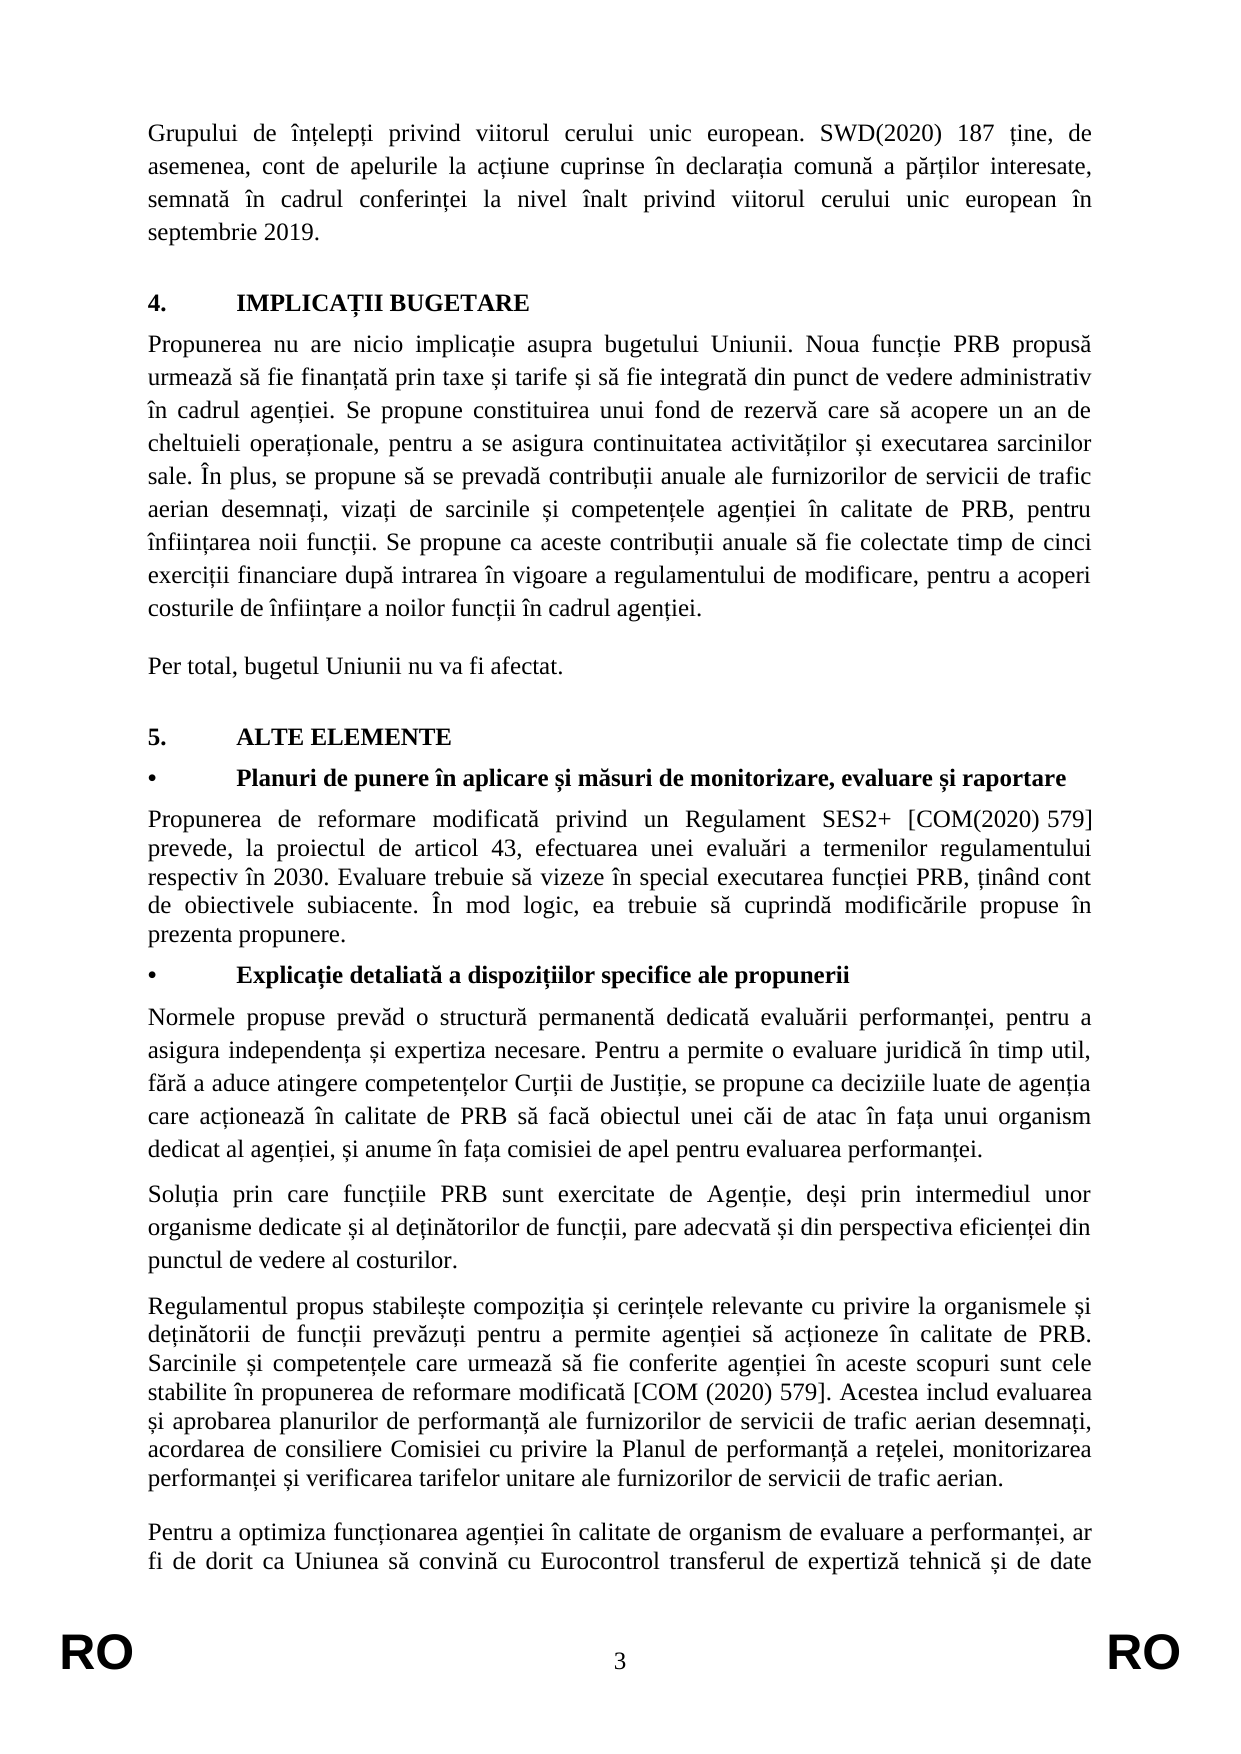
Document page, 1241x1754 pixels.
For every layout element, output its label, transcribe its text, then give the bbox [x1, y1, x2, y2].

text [148, 118, 1093, 246]
text Normele propuse prevăd o structură permanentă dedicată evaluării performanței, pentru a asigura independența și expertiza necesare. Pentru a permite o evaluare juridică în timp util, fără a aduce atingere competențelor Curții de Justiție, se propune ca deciziile luate de agenția care acționează în calitate de PRB să facă obiectul unei căi de atac în fața unui organism dedicat al agenției, și anume în fața comisiei de apel pentru evaluarea performanței. [148, 1002, 1093, 1162]
subtitle 5. ALTE ELEMENTE [148, 722, 1093, 750]
text Propunerea de reformare modificată privind un Regulament SES2+ [COM(2020) 579] prevede, la proiectul de articol 43, efectuarea unei evaluări a termenilor regulamentului respectiv în 2030. Evaluare trebuie să vizeze în special executarea funcției PRB, ținând cont de obiectivele subiacente. În mod logic, ea trebuie să cuprindă modificările propuse în prezenta propunere. [148, 804, 1093, 948]
subtitle 4. IMPLICAȚII BUGETARE [148, 288, 1093, 316]
text Per total, bugetul Uniunii nu va fi afectat. [148, 651, 1093, 680]
text Propunerea nu are nicio implicație asupra bugetului Uniunii. Noua funcție PRB propusă urmează să fie finanțată prin taxe și tarife și să fie integrată din punct de vedere administrativ în cadrul agenției. Se propune constituirea unui fond de rezervă care să acopere un an de cheltuieli operaționale, pentru a se asigura continuitatea activităților și executarea sarcinilor sale. În plus, se propune să se prevadă contribuții anuale ale furnizorilor de servicii de trafic aerian desemnați, vizați de sarcinile și competențele agenției în calitate de PRB, pentru înființarea noii funcții. Se propune ca aceste contribuții anuale să fie colectate timp de cinci exerciții financiare după intrarea în vigoare a regulamentului de modificare, pentru a acoperi costurile de înființare a noilor funcții în cadrul agenției. [148, 329, 1093, 622]
subtitle • Explicație detaliată a dispozițiilor specifice ale propunerii [148, 960, 1093, 989]
text Soluția prin care funcțiile PRB sunt exercitate de Agenție, deși prin intermediul unor organisme dedicate și al deținătorilor de funcții, pare adecvată și din perspectiva eficienței din punctul de vedere al costurilor. [148, 1179, 1093, 1274]
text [148, 1517, 1093, 1574]
subtitle • Planuri de punere în aplicare și măsuri de monitorizare, evaluare și raportare [148, 763, 1093, 792]
text Regulamentul propus stabilește compoziția și cerințele relevante cu privire la organismele și deținătorii de funcții prevăzuți pentru a permite agenției să acționeze în calitate de PRB. Sarcinile și competențele care urmează să fie conferite agenției în aceste scopuri sunt cele stabilite în propunerea de reformare modificată [COM (2020) 579]. Acestea includ evaluarea și aprobarea planurilor de performanță ale furnizorilor de servicii de trafic aerian desemnați, acordarea de consiliere Comisiei cu privire la Planul de performanță a rețelei, monitorizarea performanței și verificarea tarifelor unitare ale furnizorilor de servicii de trafic aerian. [148, 1291, 1093, 1492]
